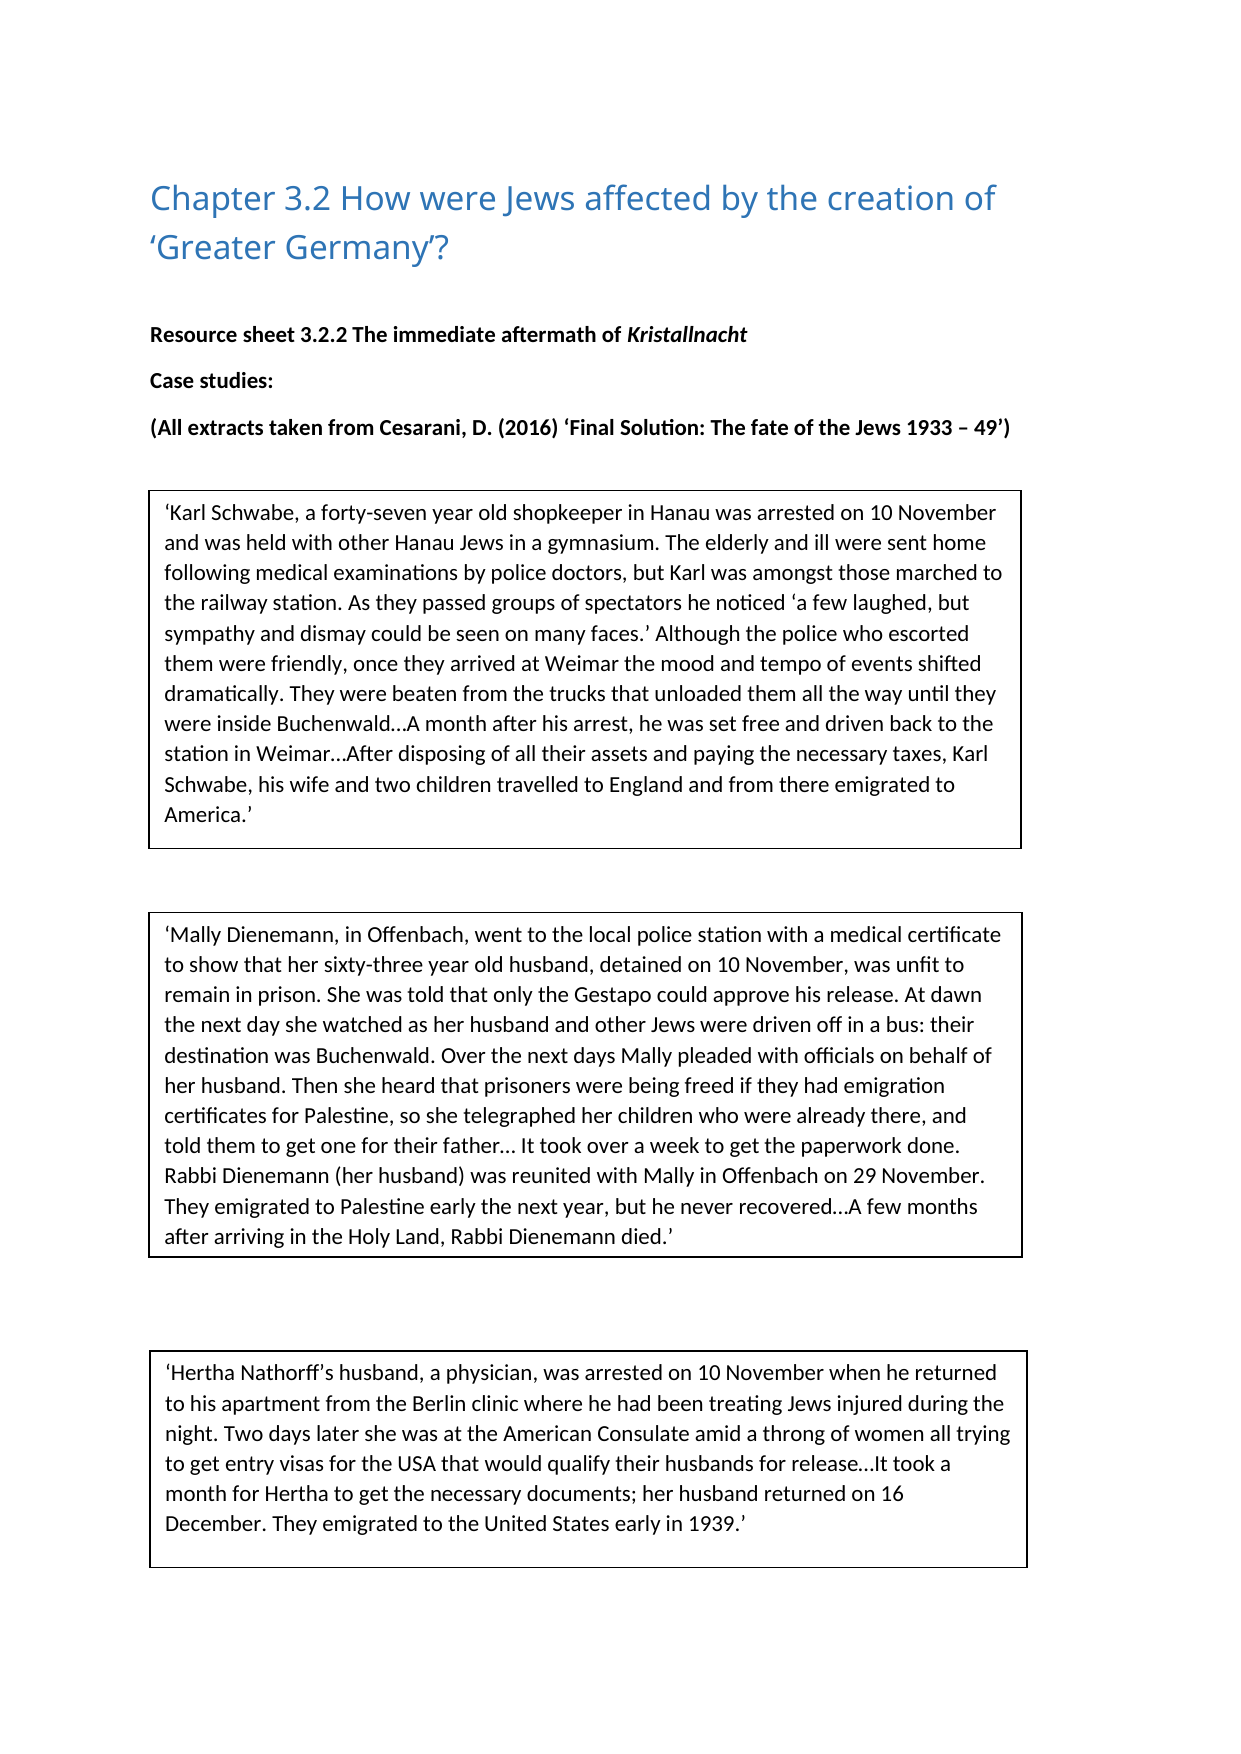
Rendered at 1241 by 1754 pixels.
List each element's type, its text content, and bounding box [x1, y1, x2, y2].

text Resource sheet 3.2.2 The immediate aftermath of Kristallnacht [150, 320, 1090, 348]
text Case studies: [150, 367, 1090, 395]
text (All extracts taken from Cesarani, D. (2016) ‘Final Solution: The fate of the Jews 1933 – 49’) [150, 413, 1090, 442]
subtitle Chapter 3.2 How were Jews affected by the creation of ‘Greater Germany’? [150, 175, 1090, 269]
